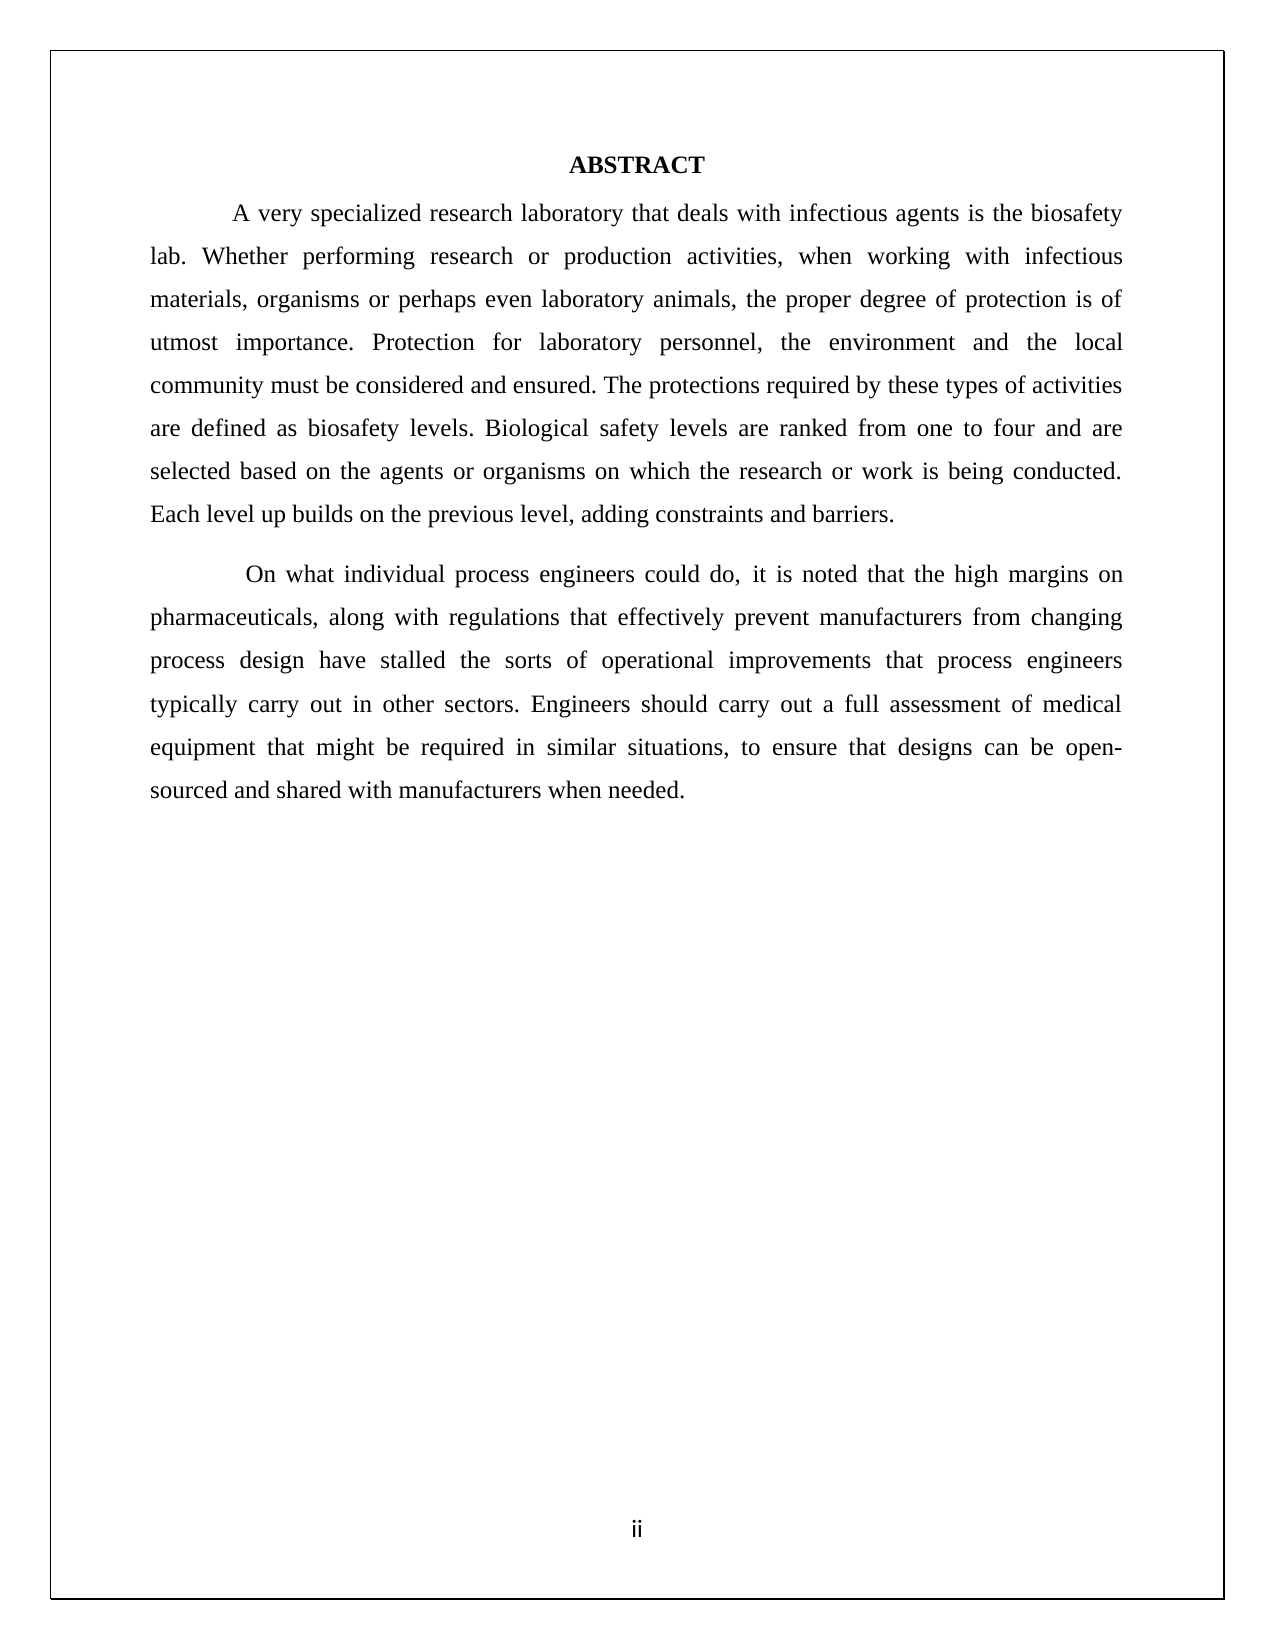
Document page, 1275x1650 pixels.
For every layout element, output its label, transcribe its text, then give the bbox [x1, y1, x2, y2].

text A very specialized research laboratory that deals with infectious agents is the biosafety lab. Whether performing research or production activities, when working with infectious materials, organisms or perhaps even laboratory animals, the proper degree of protection is of utmost importance. Protection for laboratory personnel, the environment and the local community must be considered and ensured. The protections required by these types of activities are defined as biosafety levels. Biological safety levels are ranked from one to four and are selected based on the agents or organisms on which the research or work is being conducted. Each level up builds on the previous level, adding constraints and barriers. [150, 198, 1124, 528]
text On what individual process engineers could do, it is noted that the high margins on pharmaceuticals, along with regulations that effectively prevent manufacturers from changing process design have stalled the sorts of operational improvements that process engineers typically carry out in other sectors. Engineers should carry out a full assessment of medical equipment that might be required in similar situations, to ensure that designs can be open-sourced and shared with manufacturers when needed. [150, 559, 1124, 804]
text ABSTRACT [150, 150, 1124, 179]
